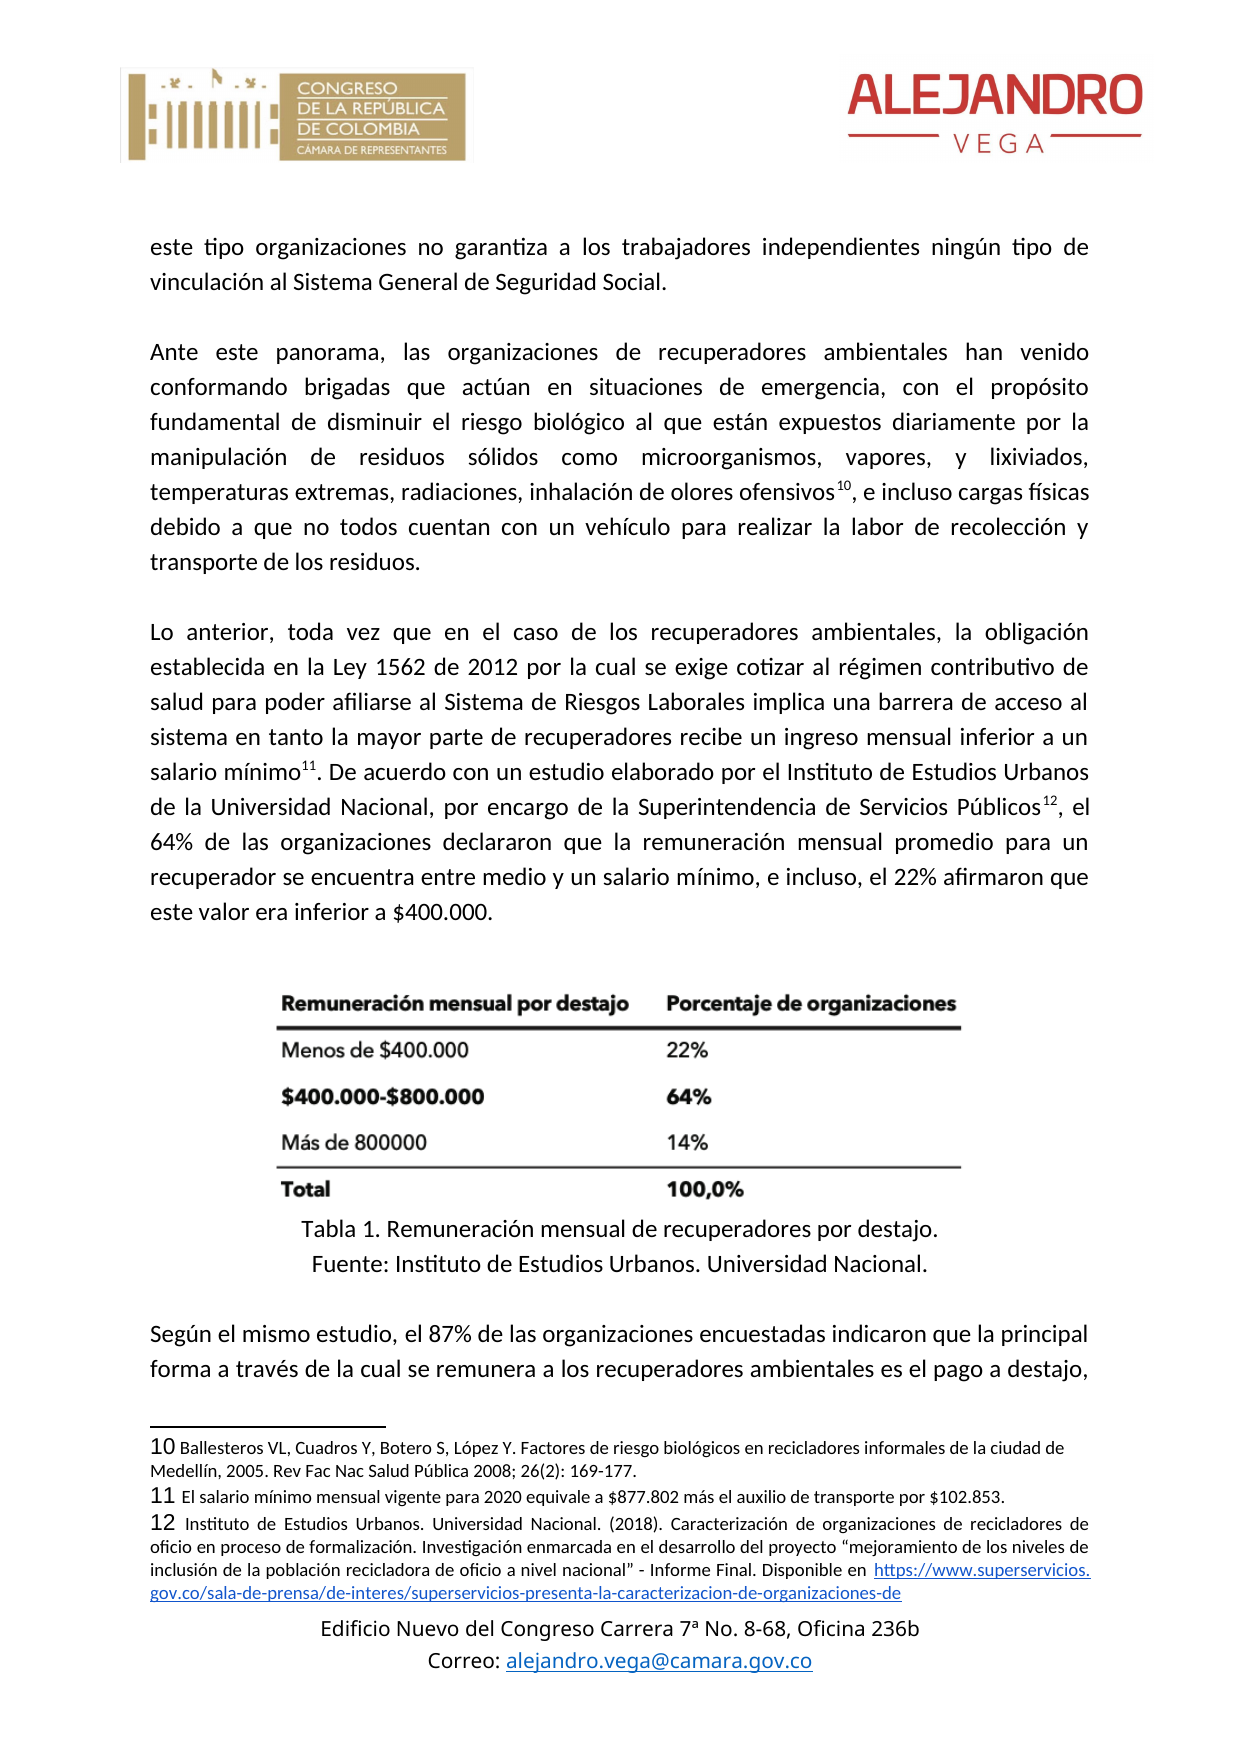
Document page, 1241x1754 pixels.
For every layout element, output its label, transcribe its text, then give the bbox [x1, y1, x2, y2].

picture [838, 54, 1155, 163]
picture [120, 67, 474, 163]
text Ante este panorama, las organizaciones de recuperadores ambientales han venido conformando brigadas que actúan en situaciones de emergencia, con el propósito fundamental de disminuir el riesgo biológico al que están expuestos diariamente por la manipulación de residuos sólidos como microorganismos, vapores, y lixiviados, temperaturas extremas, radiaciones, inhalación de olores ofensivos, e incluso cargas físicas debido a que no todos cuentan con un vehículo para realizar la labor de recolección y transporte de los residuos. [150, 336, 1090, 576]
text Fuente: Instituto de Estudios Urbanos. Universidad Nacional. [150, 1248, 1090, 1279]
picture [271, 965, 970, 1210]
text Lo anterior, toda vez que en el caso de los recuperadores ambientales, la obligación establecida en la Ley 1562 de 2012 por la cual se exige cotizar al régimen contributivo de salud para poder afiliarse al Sistema de Riesgos Laborales implica una barrera de acceso al sistema en tanto la mayor parte de recuperadores recibe un ingreso mensual inferior a un salario mínimo. De acuerdo con un estudio elaborado por el Instituto de Estudios Urbanos de la Universidad Nacional, por encargo de la Superintendencia de Servicios Públicos, el 64% de las organizaciones declararon que la remuneración mensual promedio para un recuperador se encuentra entre medio y un salario mínimo, e incluso, el 22% afirmaron que este valor era inferior a $400.000. [150, 616, 1090, 926]
text Tabla 1. Remuneración mensual de recuperadores por destajo. [150, 1213, 1090, 1244]
